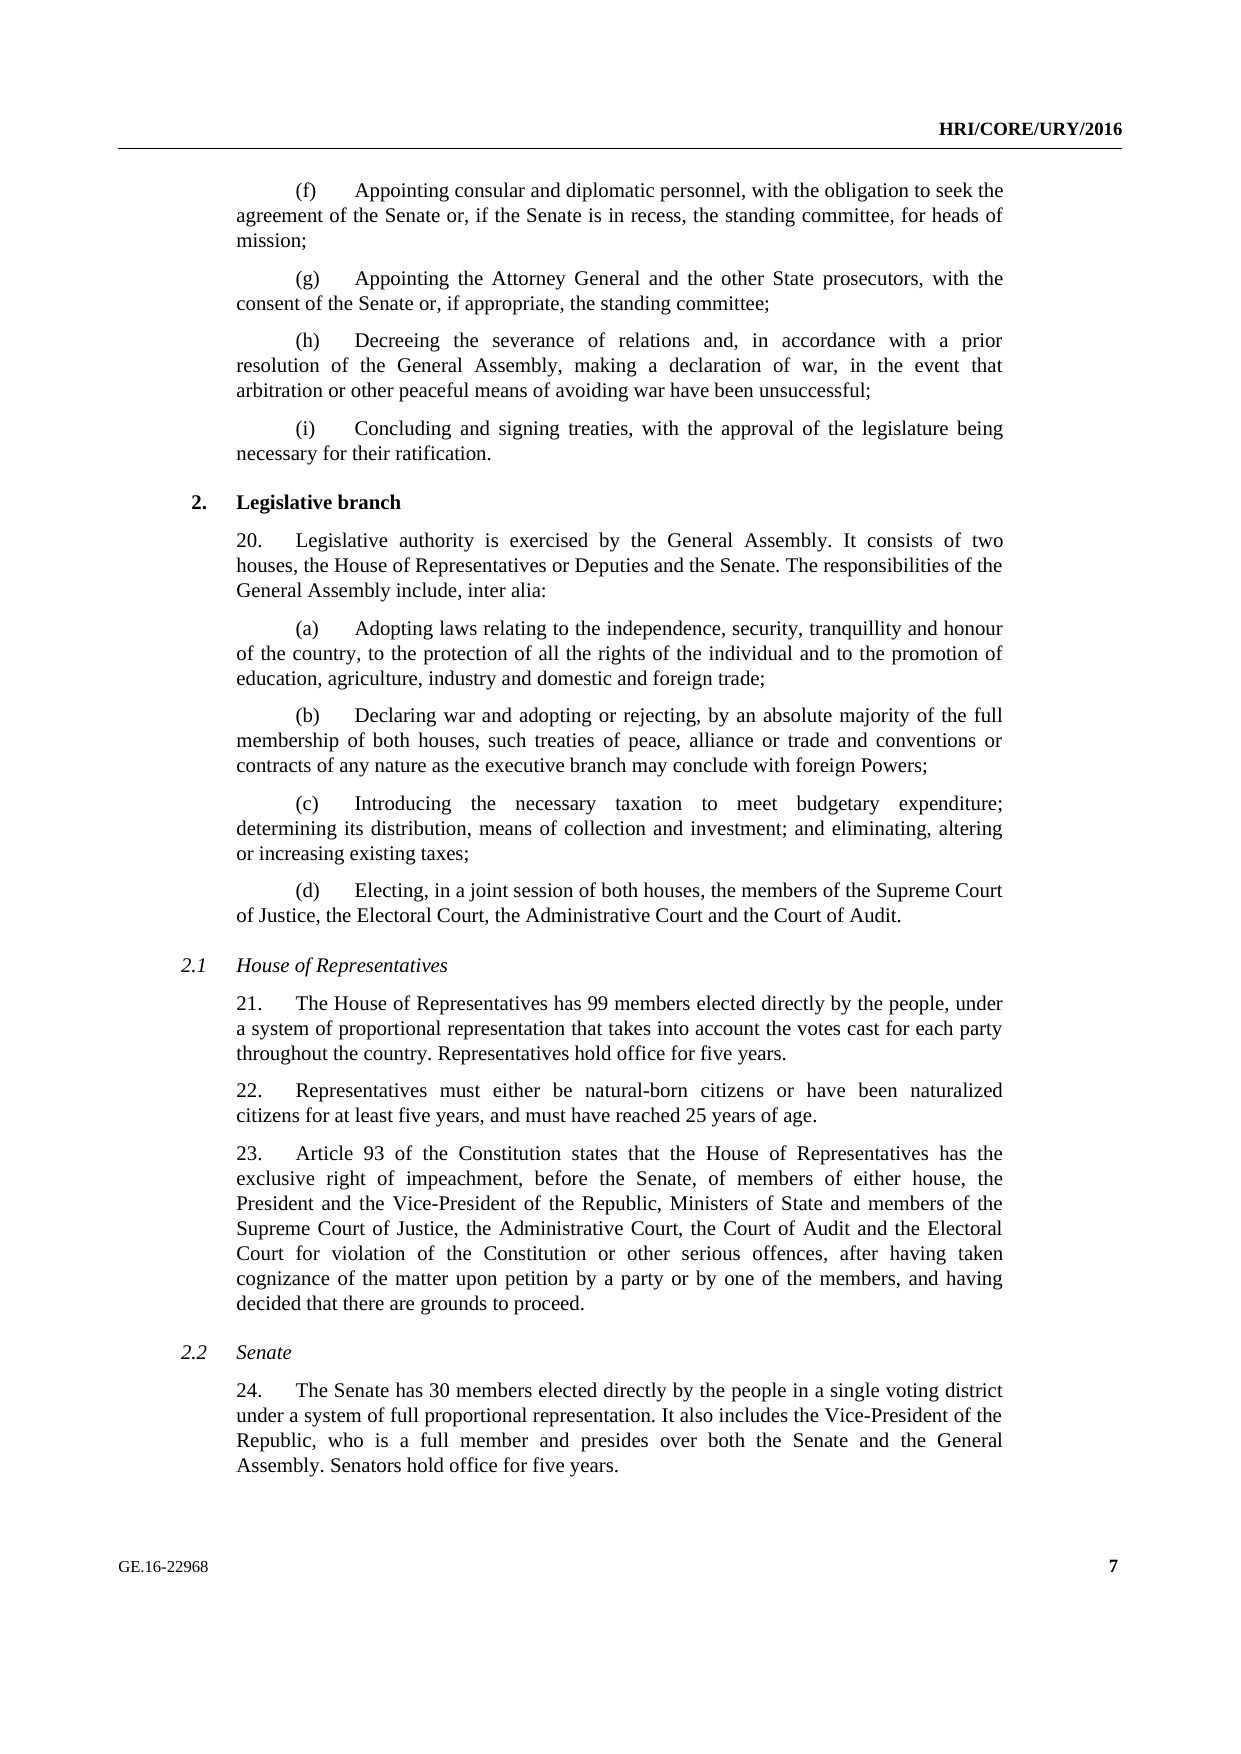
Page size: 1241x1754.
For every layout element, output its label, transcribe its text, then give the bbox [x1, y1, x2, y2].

text (h) Decreeing the severance of relations and, in accordance with a prior resolution of the General Assembly, making a declaration of war, in the event that arbitration or other peaceful means of avoiding war have been unsuccessful; [236, 327, 1004, 402]
text (c) Introducing the necessary taxation to meet budgetary expenditure; determining its distribution, means of collection and investment; and eliminating, altering or increasing existing taxes; [236, 790, 1004, 865]
text 21. The House of Representatives has 99 members elected directly by the people, under a system of proportional representation that takes into account the votes cast for each party throughout the country. Representatives hold office for five years. [236, 990, 1004, 1065]
text 2. Legislative branch [118, 490, 1004, 515]
text 23. Article 93 of the Constitution states that the House of Representatives has the exclusive right of impeachment, before the Senate, of members of either house, the President and the Vice-President of the Republic, Ministers of State and members of the Supreme Court of Justice, the Administrative Court, the Court of Audit and the Electoral Court for violation of the Constitution or other serious offences, after having taken cognizance of the matter upon petition by a party or by one of the members, and having decided that there are grounds to proceed. [236, 1140, 1004, 1315]
text 2.2 Senate [118, 1340, 1004, 1365]
text (d) Electing, in a joint session of both houses, the members of the Supreme Court of Justice, the Electoral Court, the Administrative Court and the Court of Audit. [236, 877, 1004, 927]
text 22. Representatives must either be natural-born citizens or have been naturalized citizens for at least five years, and must have reached 25 years of age. [236, 1077, 1004, 1127]
text 2.1 House of Representatives [118, 952, 1004, 977]
text 24. The Senate has 30 members elected directly by the people in a single voting district under a system of full proportional representation. It also includes the Vice-President of the Republic, who is a full member and presides over both the Senate and the General Assembly. Senators hold office for five years. [236, 1377, 1004, 1477]
text (a) Adopting laws relating to the independence, security, tranquillity and honour of the country, to the protection of all the rights of the individual and to the promotion of education, agriculture, industry and domestic and foreign trade; [236, 615, 1004, 690]
text (i) Concluding and signing treaties, with the approval of the legislature being necessary for their ratification. [236, 415, 1004, 465]
text (b) Declaring war and adopting or rejecting, by an absolute majority of the full membership of both houses, such treaties of peace, alliance or trade and conventions or contracts of any nature as the executive branch may conclude with foreign Powers; [236, 702, 1004, 777]
text (g) Appointing the Attorney General and the other State prosecutors, with the consent of the Senate or, if appropriate, the standing committee; [236, 265, 1004, 315]
text (f) Appointing consular and diplomatic personnel, with the obligation to seek the agreement of the Senate or, if the Senate is in recess, the standing committee, for heads of mission; [236, 177, 1004, 252]
text 20. Legislative authority is exercised by the General Assembly. It consists of two houses, the House of Representatives or Deputies and the Senate. The responsibilities of the General Assembly include, inter alia: [236, 527, 1004, 602]
